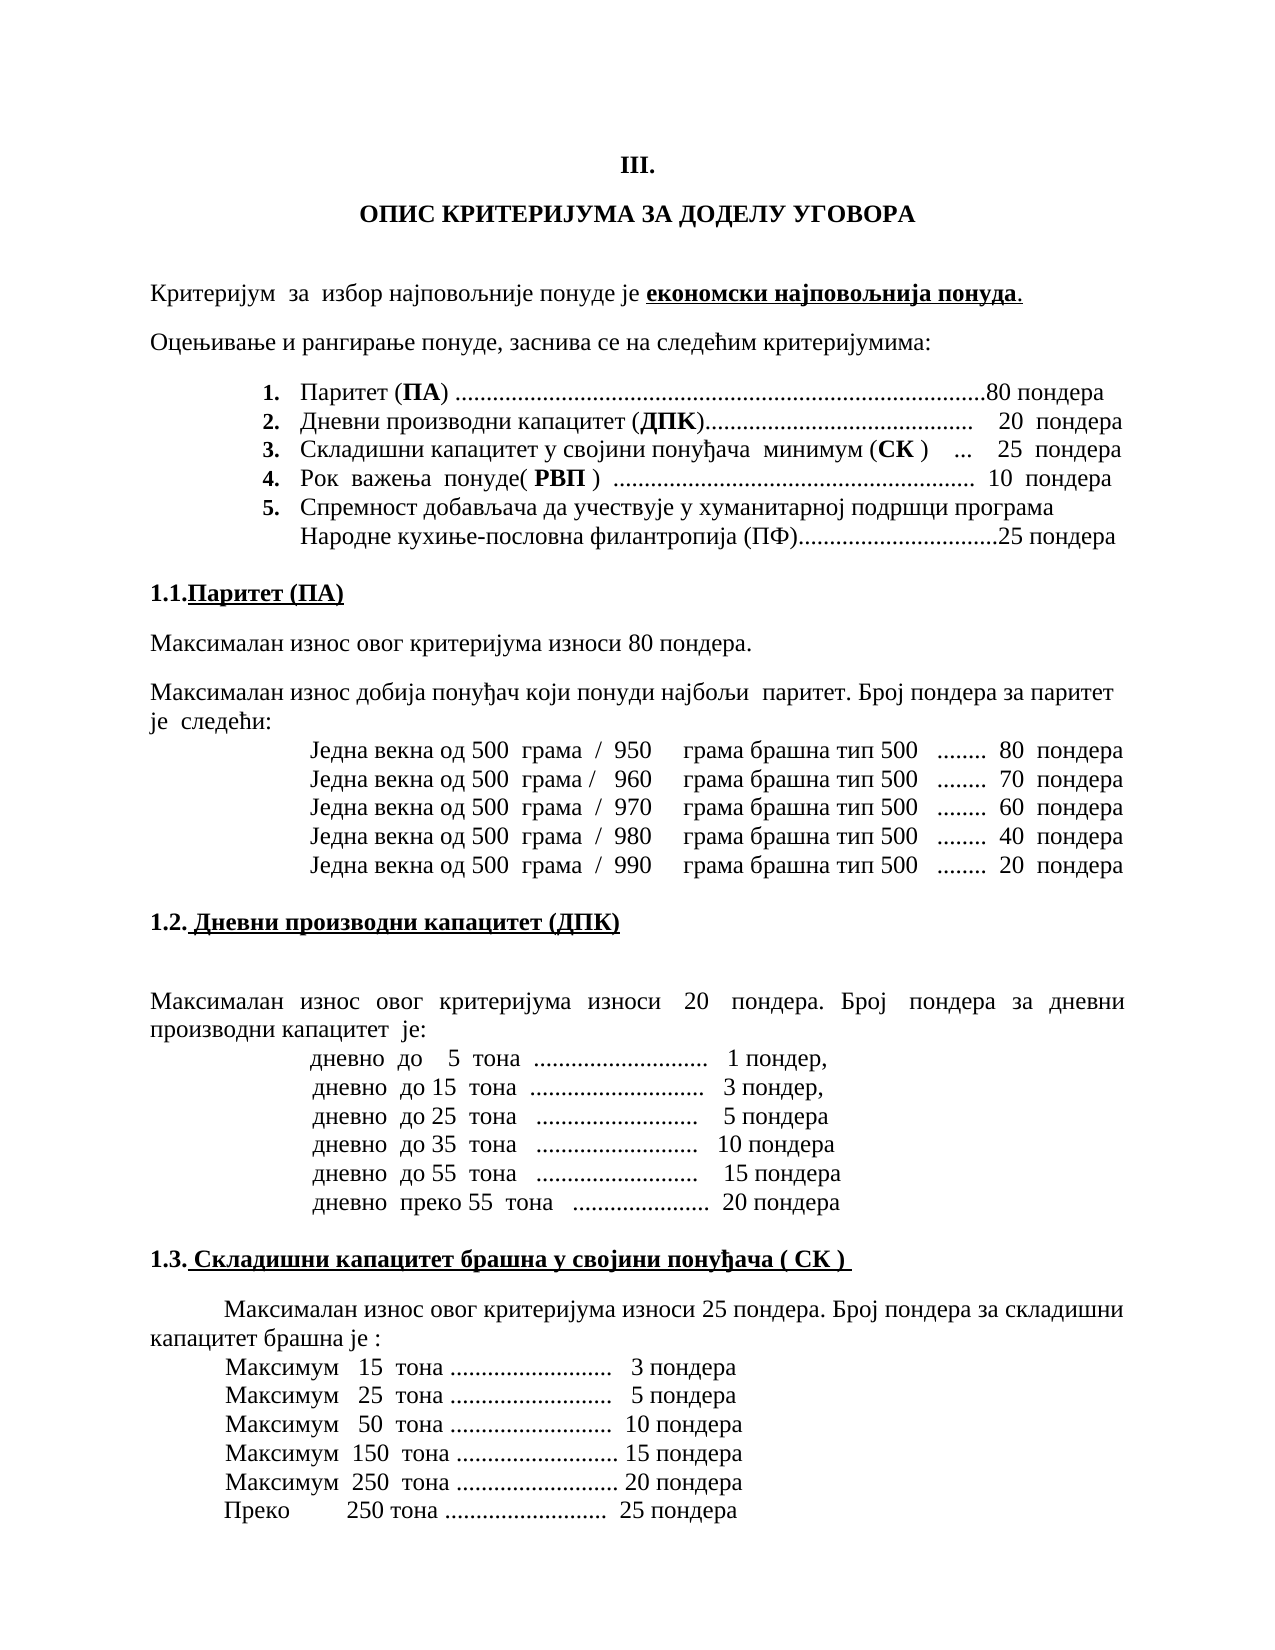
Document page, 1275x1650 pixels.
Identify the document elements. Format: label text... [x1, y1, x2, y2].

text Једна векна од 500 грама / 960 грама брашна тип 500 ........ 70 пондера [224, 764, 1125, 792]
text 1.2. Дневни производни капацитет (ДПК) [150, 907, 1125, 936]
text Максимум 150 тона .......................... 15 пондера [224, 1438, 1125, 1467]
text 1.1.Паритет (ПА) [150, 578, 1125, 607]
text Преко 250 тона .......................... 25 пондера [224, 1495, 1125, 1524]
text Једна векна од 500 грама / 970 грама брашна тип 500 ........ 60 пондера [224, 792, 1125, 821]
text Критеријум за избор најповољније понуде је економски најповољнија понуда. [150, 278, 1125, 307]
text дневно до 15 тона ............................ 3 пондер, [300, 1072, 1125, 1101]
text Народне кухиње-пословна филантропија (ПФ)................................25 пондера [300, 521, 1125, 549]
text Максимум 15 тона .......................... 3 пондера [224, 1352, 1125, 1380]
list Рок важења понуде( РВП ) .......................................................... 10 пондера [262, 463, 1125, 492]
text Једна векна од 500 грама / 950 грама брашна тип 500 ........ 80 пондера [224, 735, 1125, 764]
text дневно до 55 тона .......................... 15 пондера [300, 1158, 1125, 1187]
text дневно до 35 тона .......................... 10 пондера [300, 1129, 1125, 1158]
list Складишни капацитет у својини понуђача минимум (СК ) ... 25 пондера [262, 434, 1125, 463]
text Оцењивање и рангирање понуде, заснива се на следећим критеријумима: [150, 327, 1125, 356]
text III. [150, 150, 1125, 179]
text Максималан износ добија пoнуђач који понуди најбољи паритет. Број пондера за паритет је следећи: [150, 677, 1125, 735]
list Спремност добављача да учествује у хуманитарној подршци програма [262, 492, 1125, 521]
text Максимум 25 тона .......................... 5 пондера [224, 1380, 1125, 1409]
text Максималан износ овог критеријума износи 25 пондера. Број пондера за складишни капацитет брашна је : [150, 1294, 1125, 1352]
text ОПИС КРИТЕРИЈУМА ЗА ДОДЕЛУ УГОВОРА [150, 199, 1125, 228]
text Максималан износ овог критеријума износи 80 пондера. [150, 628, 1125, 657]
text дневно преко 55 тона ...................... 20 пондера [300, 1187, 1125, 1216]
text дневно до 5 тона ............................ 1 пондер, [224, 1043, 1125, 1072]
text Максимум 250 тона .......................... 20 пондера [224, 1467, 1125, 1495]
text дневно до 25 тона .......................... 5 пондера [300, 1101, 1125, 1129]
list Паритет (ПА) .....................................................................................80 пондера [262, 377, 1125, 406]
text Једна векна од 500 грама / 980 грама брашна тип 500 ........ 40 пондера [224, 821, 1125, 850]
list Дневни производни капацитет (ДПK)........................................... 20 пондера [262, 406, 1125, 434]
text Једна векна од 500 грама / 990 грама брашна тип 500 ........ 20 пондера [224, 850, 1125, 879]
text 1.3. Складишни капацитет брашна у својини понуђача ( СК ) [150, 1244, 1125, 1273]
text Максималан износ овог критеријума износи 20 пондера. Број пондера за дневни производни капацитет је: [150, 986, 1125, 1043]
text Максимум 50 тона .......................... 10 пондера [224, 1409, 1125, 1438]
